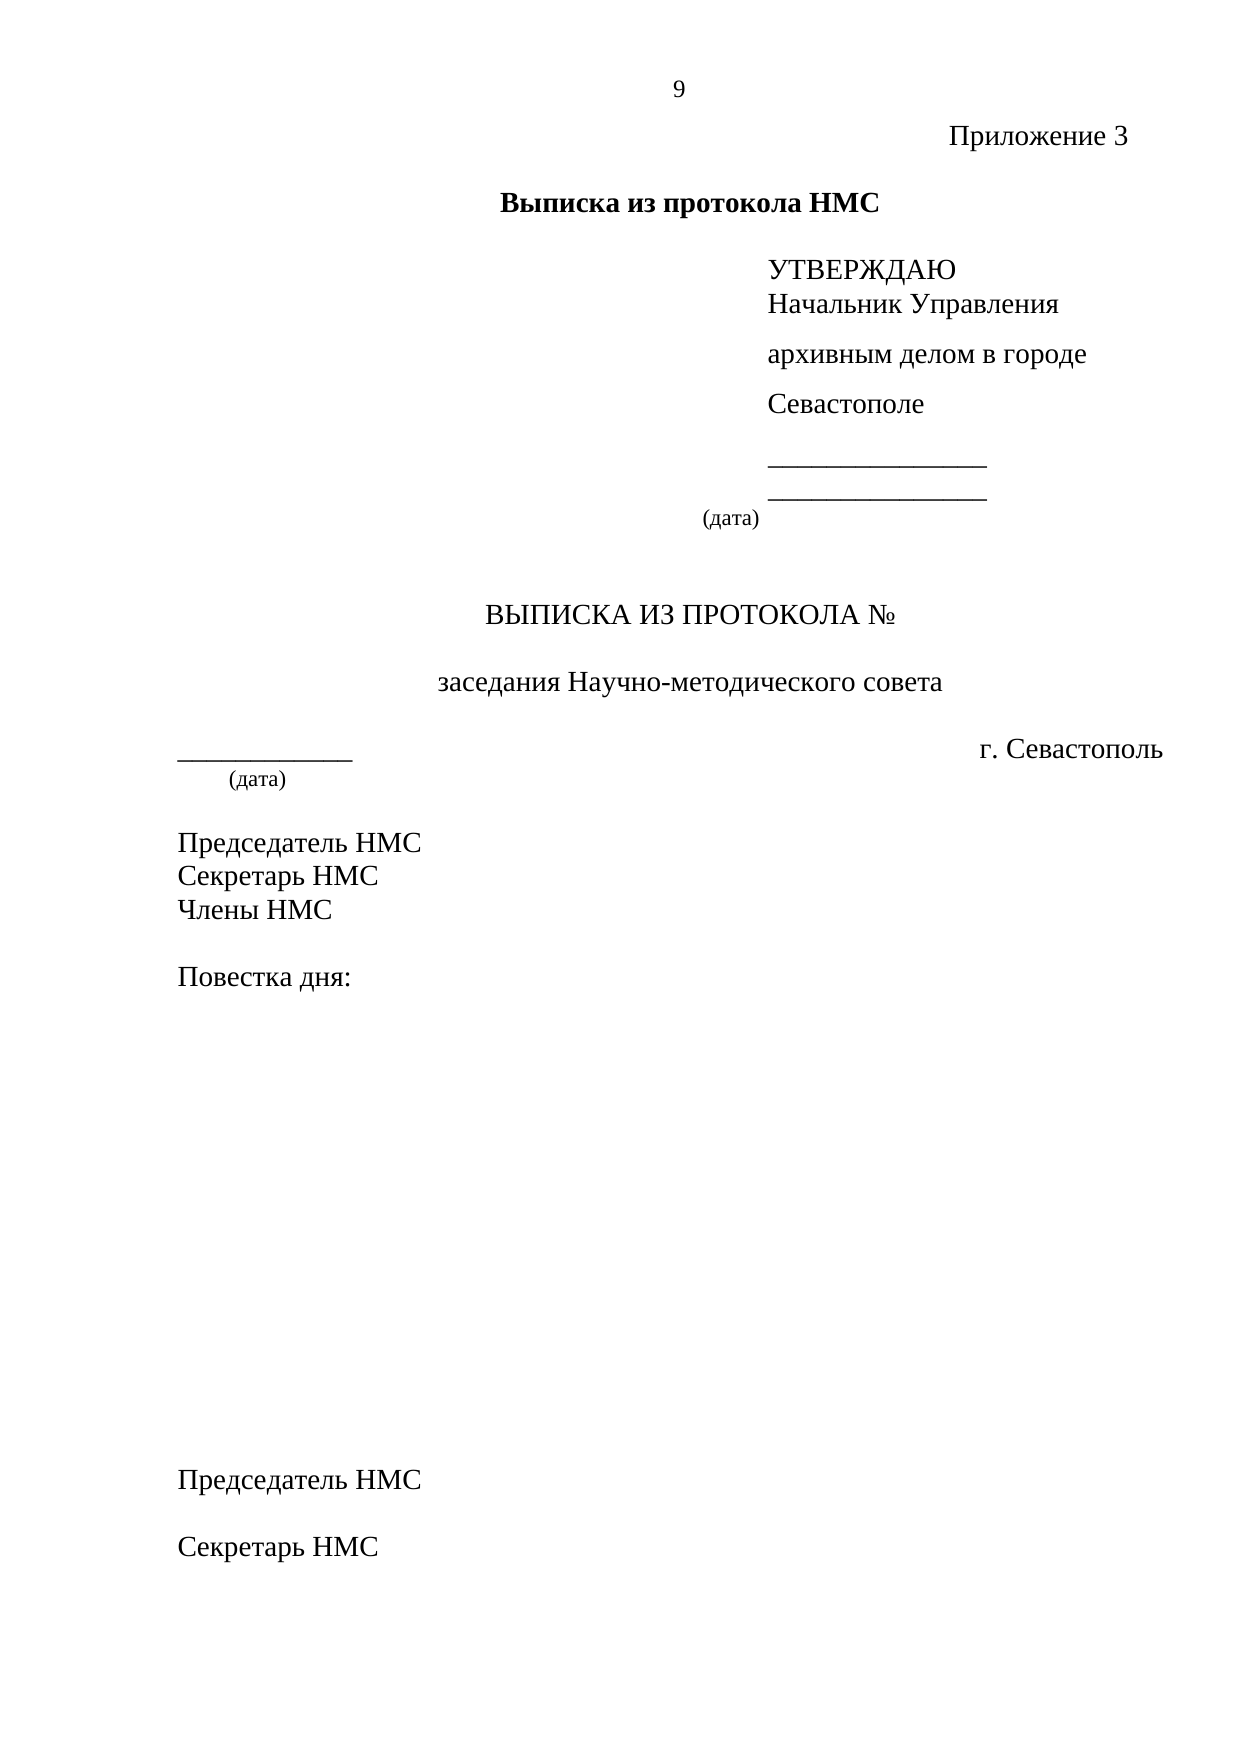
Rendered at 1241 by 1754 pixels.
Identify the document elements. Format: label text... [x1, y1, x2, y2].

text Выписка из протокола НМС [177, 185, 1203, 219]
text (дата) [177, 765, 1203, 791]
text Повестка дня: [177, 959, 1203, 993]
text Секретарь НМС [177, 1529, 1181, 1563]
text Приложение 3 [620, 118, 1203, 152]
text ВЫПИСКА ИЗ ПРОТОКОЛА № [177, 597, 1203, 631]
text Секретарь НМС [177, 858, 1203, 892]
text Начальник Управления архивным делом в городе Севастополе [767, 286, 1203, 420]
text УТВЕРЖДАЮ [767, 252, 1203, 286]
text заседания Научно-методического совета [177, 664, 1203, 698]
text _______________ [702, 437, 1203, 470]
text _______________ [702, 470, 1203, 504]
text Председатель НМС [177, 825, 1203, 858]
text Члены НМС [177, 892, 1203, 926]
text ____________ г. Севастополь [177, 731, 1203, 765]
text (дата) [702, 504, 1203, 530]
text Председатель НМС [177, 1462, 1203, 1496]
